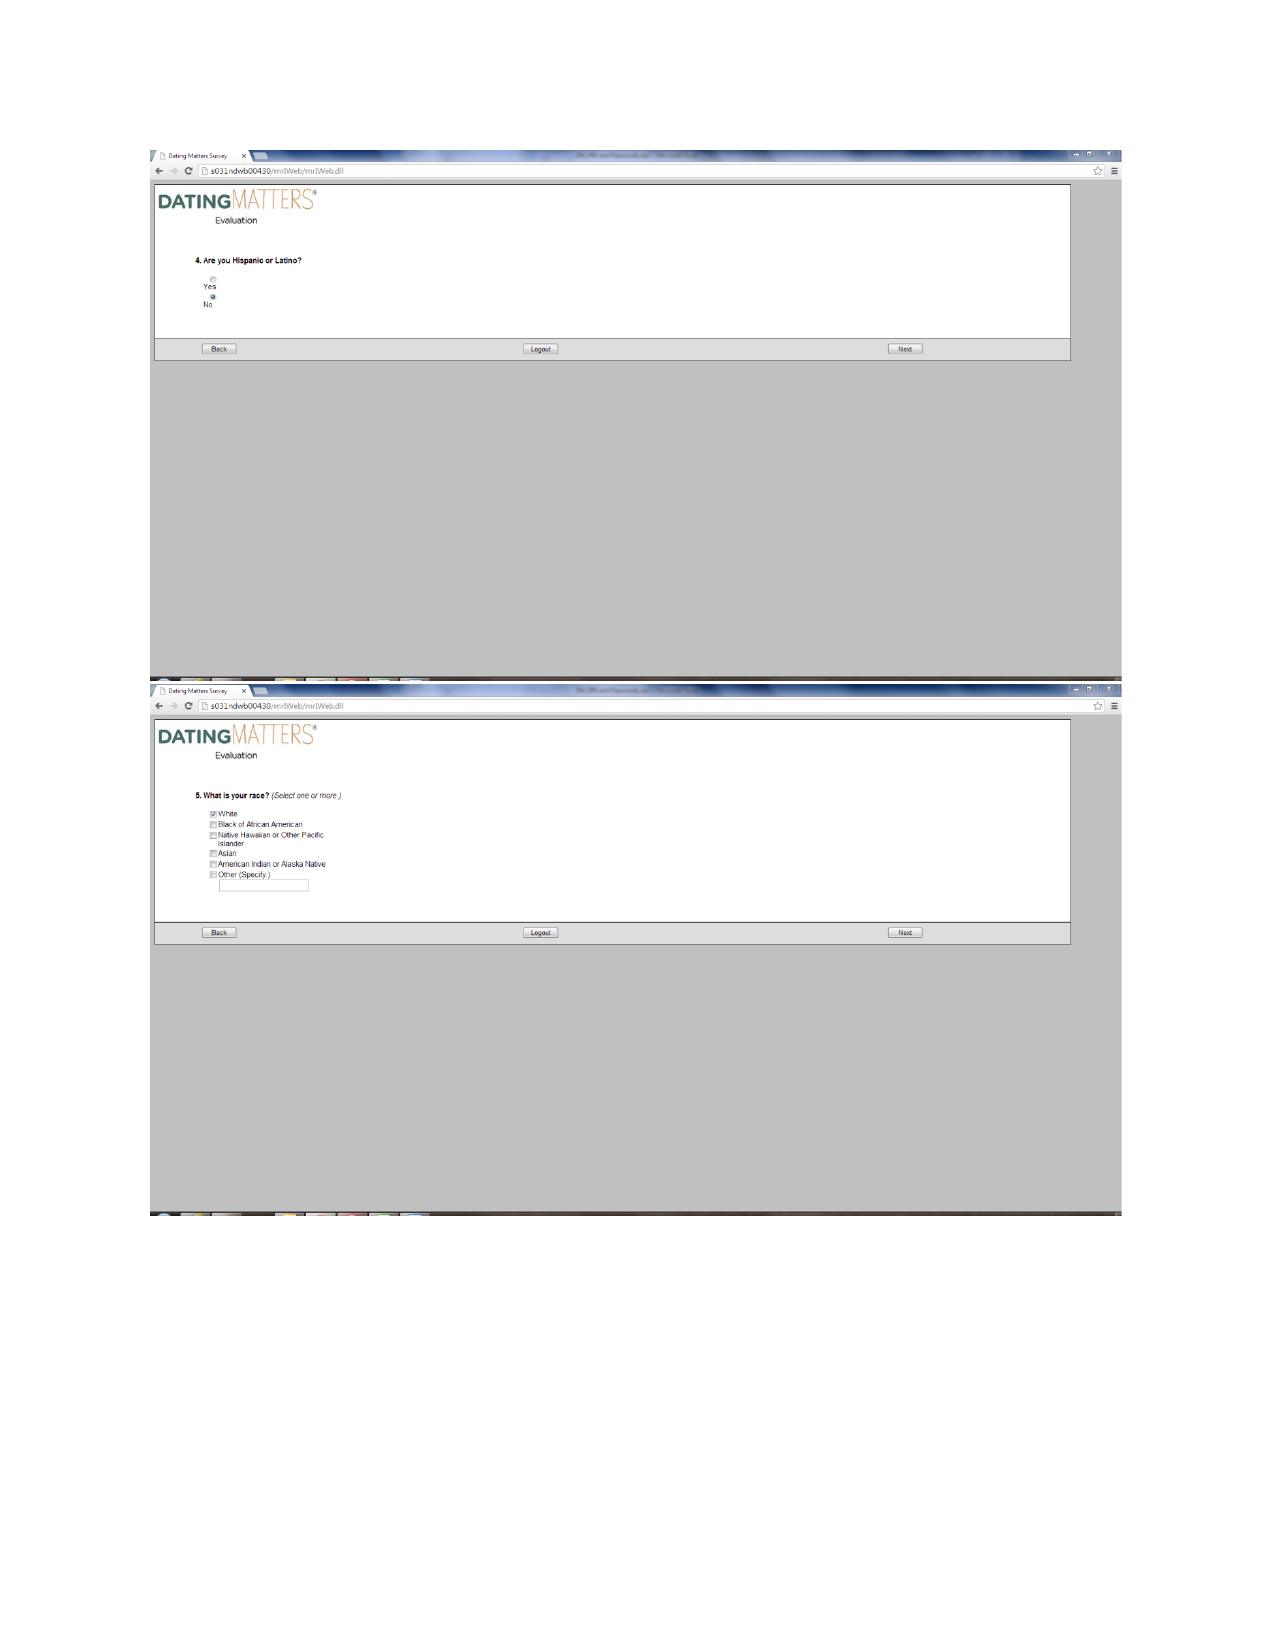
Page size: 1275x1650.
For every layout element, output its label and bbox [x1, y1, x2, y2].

picture [150, 150, 1122, 681]
picture [150, 684, 1122, 1216]
